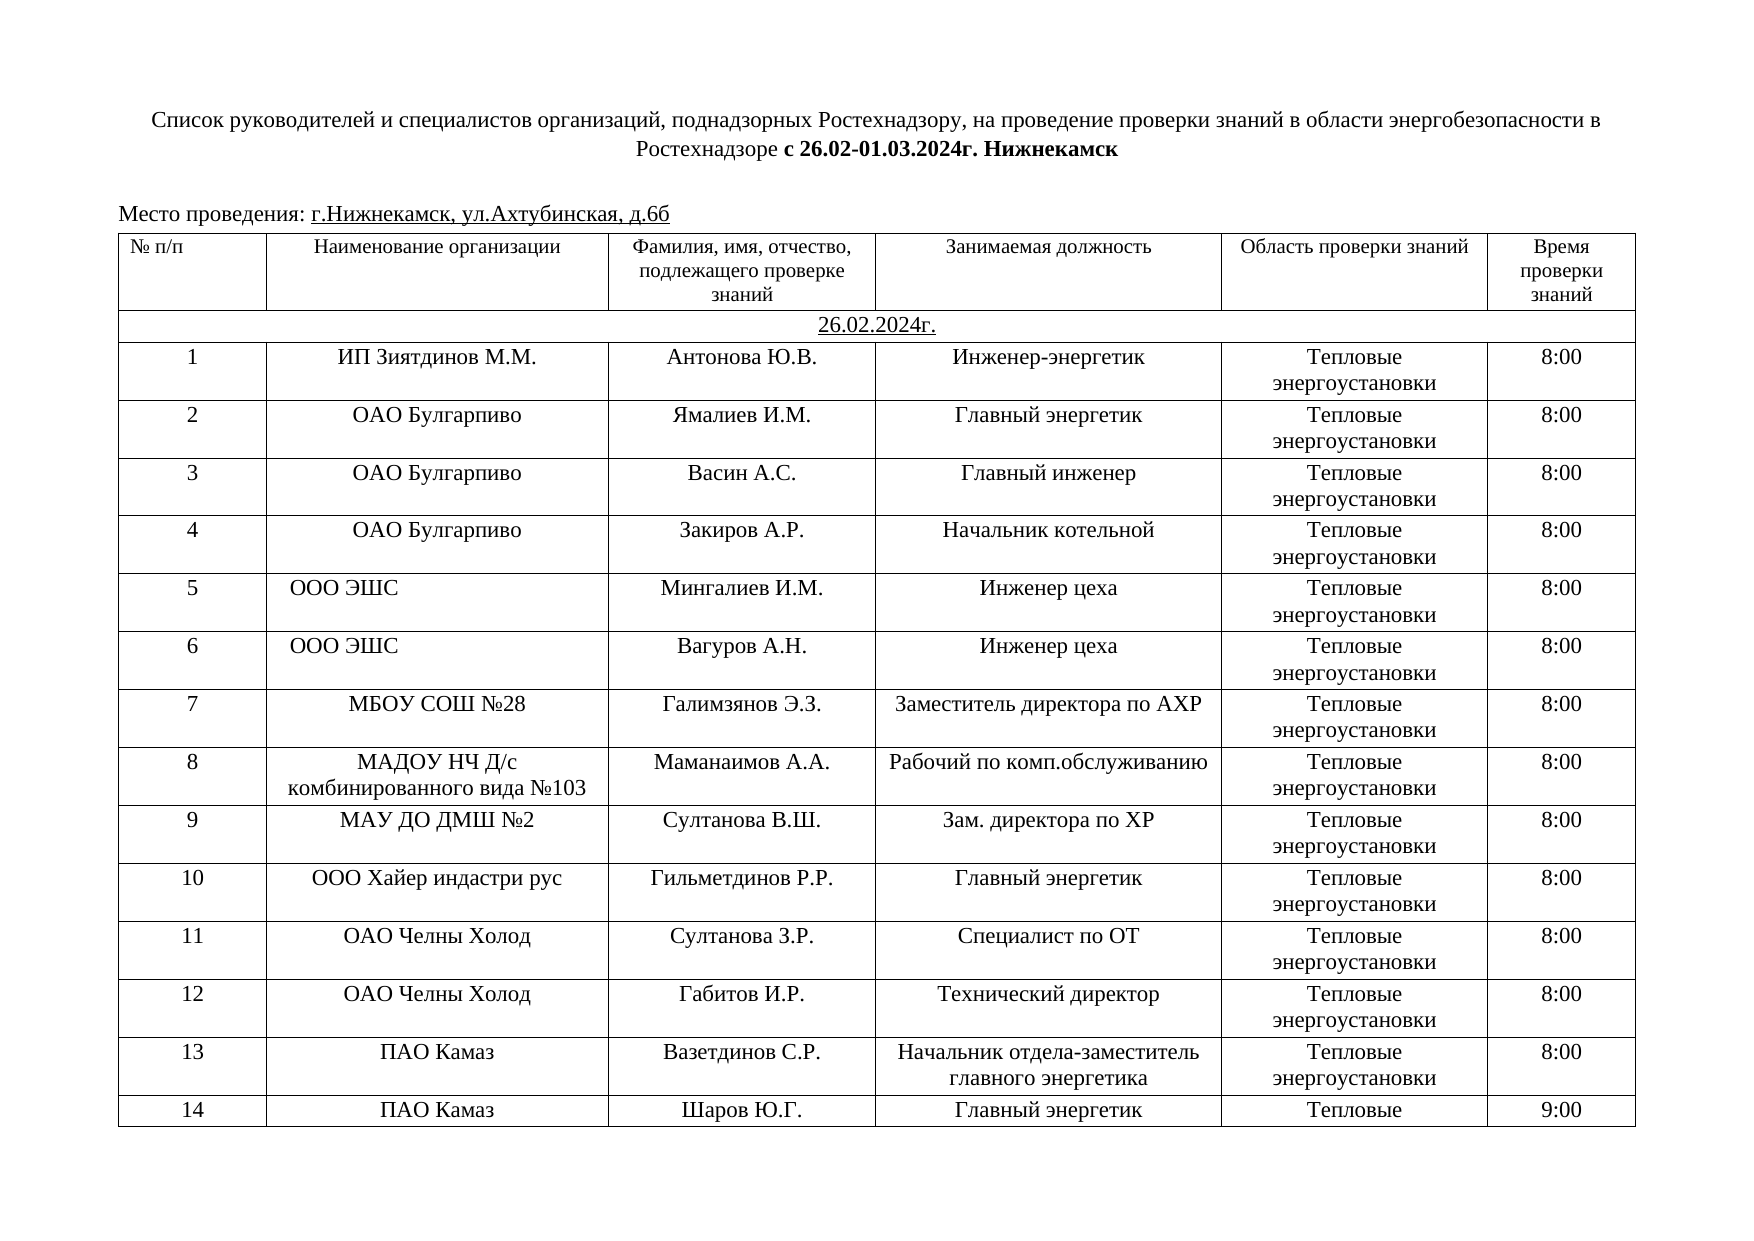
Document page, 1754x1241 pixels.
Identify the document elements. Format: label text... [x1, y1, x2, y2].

table_cell Специалист по ОТ [876, 922, 1221, 979]
table_cell Начальник котельной [876, 516, 1221, 573]
table_cell 8:00 [1488, 574, 1635, 631]
table_cell 12 [119, 980, 266, 1037]
table_cell ОАО Челны Холод [267, 980, 608, 1037]
table_cell Вазетдинов С.Р. [609, 1038, 875, 1094]
table_cell 8:00 [1488, 864, 1635, 921]
table_cell 8:00 [1488, 806, 1635, 863]
table_cell Рабочий по комп.обслуживанию [876, 748, 1221, 805]
table_header Область проверки знаний [1222, 234, 1487, 310]
table_cell Начальник отдела-заместитель главного энергетика [876, 1038, 1221, 1094]
table_cell 4 [119, 516, 266, 573]
table_cell Главный энергетик [876, 1096, 1221, 1126]
table_cell Тепловые энергоустановки [1222, 1038, 1487, 1094]
table_cell МАУ ДО ДМШ №2 [267, 806, 608, 863]
table_cell ООО ЭШС [267, 632, 608, 689]
table_cell 8:00 [1488, 748, 1635, 805]
table_cell ОАО Булгарпиво [267, 516, 608, 573]
table_cell Тепловые энергоустановки [1222, 574, 1487, 631]
table_cell Закиров А.Р. [609, 516, 875, 573]
table_cell Тепловые энергоустановки [1222, 864, 1487, 921]
table_cell Инженер-энергетик [876, 343, 1221, 399]
table_cell 7 [119, 690, 266, 747]
table_cell 8:00 [1488, 922, 1635, 979]
table_cell Галимзянов Э.З. [609, 690, 875, 747]
text Место проведения: г.Нижнекамск, ул.Ахтубинская, д.6б [118, 200, 1636, 226]
table_cell Ямалиев И.М. [609, 401, 875, 457]
table_cell ОАО Булгарпиво [267, 401, 608, 457]
table_cell Главный энергетик [876, 864, 1221, 921]
table_cell Султанова В.Ш. [609, 806, 875, 863]
table_cell ПАО Камаз [267, 1096, 608, 1126]
table_cell 8:00 [1488, 459, 1635, 515]
table_cell 8 [119, 748, 266, 805]
table_cell Тепловые энергоустановки [1222, 343, 1487, 399]
table_cell 26.02.2024г. [119, 311, 1635, 342]
table_header Время проверки знаний [1488, 234, 1635, 310]
table_cell Маманаимов А.А. [609, 748, 875, 805]
table_cell Вагуров А.Н. [609, 632, 875, 689]
table_cell 8:00 [1488, 516, 1635, 573]
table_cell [1222, 1096, 1487, 1126]
table_cell Мингалиев И.М. [609, 574, 875, 631]
table_cell Шаров Ю.Г. [609, 1096, 875, 1126]
table_cell 10 [119, 864, 266, 921]
table_cell 8:00 [1488, 632, 1635, 689]
table_cell ОАО Булгарпиво [267, 459, 608, 515]
table_header № п/п [119, 234, 266, 310]
table_cell Тепловые энергоустановки [1222, 516, 1487, 573]
table_cell Инженер цеха [876, 632, 1221, 689]
table_cell Технический директор [876, 980, 1221, 1037]
table_cell 5 [119, 574, 266, 631]
text Список руководителей и специалистов организаций, поднадзорных Ростехнадзору, на проведение проверки знаний в области энергобезопасности в Ростехнадзоре с 26.02-01.03.2024г. Нижнекамск [118, 106, 1636, 161]
table_cell Тепловые энергоустановки [1222, 690, 1487, 747]
table_header Наименование организации [267, 234, 608, 310]
table_cell Габитов И.Р. [609, 980, 875, 1037]
table_cell 9:00 [1488, 1096, 1635, 1126]
table_cell 6 [119, 632, 266, 689]
table_cell ПАО Камаз [267, 1038, 608, 1094]
table_cell 14 [119, 1096, 266, 1126]
table_cell Заместитель директора по АХР [876, 690, 1221, 747]
table_cell 8:00 [1488, 980, 1635, 1037]
table_cell Султанова З.Р. [609, 922, 875, 979]
table_cell Главный инженер [876, 459, 1221, 515]
table_header Фамилия, имя, отчество, подлежащего проверке знаний [609, 234, 875, 310]
table_cell ООО Хайер индастри рус [267, 864, 608, 921]
table_cell 11 [119, 922, 266, 979]
table_cell МБОУ СОШ №28 [267, 690, 608, 747]
table_cell ООО ЭШС [267, 574, 608, 631]
table_cell 1 [119, 343, 266, 399]
table_cell 8:00 [1488, 401, 1635, 457]
table_cell 13 [119, 1038, 266, 1094]
table_cell 3 [119, 459, 266, 515]
table_cell МАДОУ НЧ Д/с комбинированного вида №103 [267, 748, 608, 805]
table_cell ОАО Челны Холод [267, 922, 608, 979]
table_cell Антонова Ю.В. [609, 343, 875, 399]
table_cell Тепловые энергоустановки [1222, 922, 1487, 979]
table_cell Тепловые энергоустановки [1222, 632, 1487, 689]
table_cell Тепловые энергоустановки [1222, 748, 1487, 805]
table_cell Зам. директора по ХР [876, 806, 1221, 863]
table_cell 8:00 [1488, 690, 1635, 747]
table_cell 8:00 [1488, 1038, 1635, 1094]
table_cell Васин А.С. [609, 459, 875, 515]
table_cell 8:00 [1488, 343, 1635, 399]
table_cell Инженер цеха [876, 574, 1221, 631]
table_cell Тепловые энергоустановки [1222, 980, 1487, 1037]
table_cell Гильметдинов Р.Р. [609, 864, 875, 921]
table_cell Тепловые энергоустановки [1222, 806, 1487, 863]
table_cell Тепловые энергоустановки [1222, 459, 1487, 515]
table_cell 9 [119, 806, 266, 863]
table_cell Тепловые энергоустановки [1222, 401, 1487, 457]
table_header Занимаемая должность [876, 234, 1221, 310]
table_cell Главный энергетик [876, 401, 1221, 457]
table_cell 2 [119, 401, 266, 457]
table_cell ИП Зиятдинов М.М. [267, 343, 608, 399]
